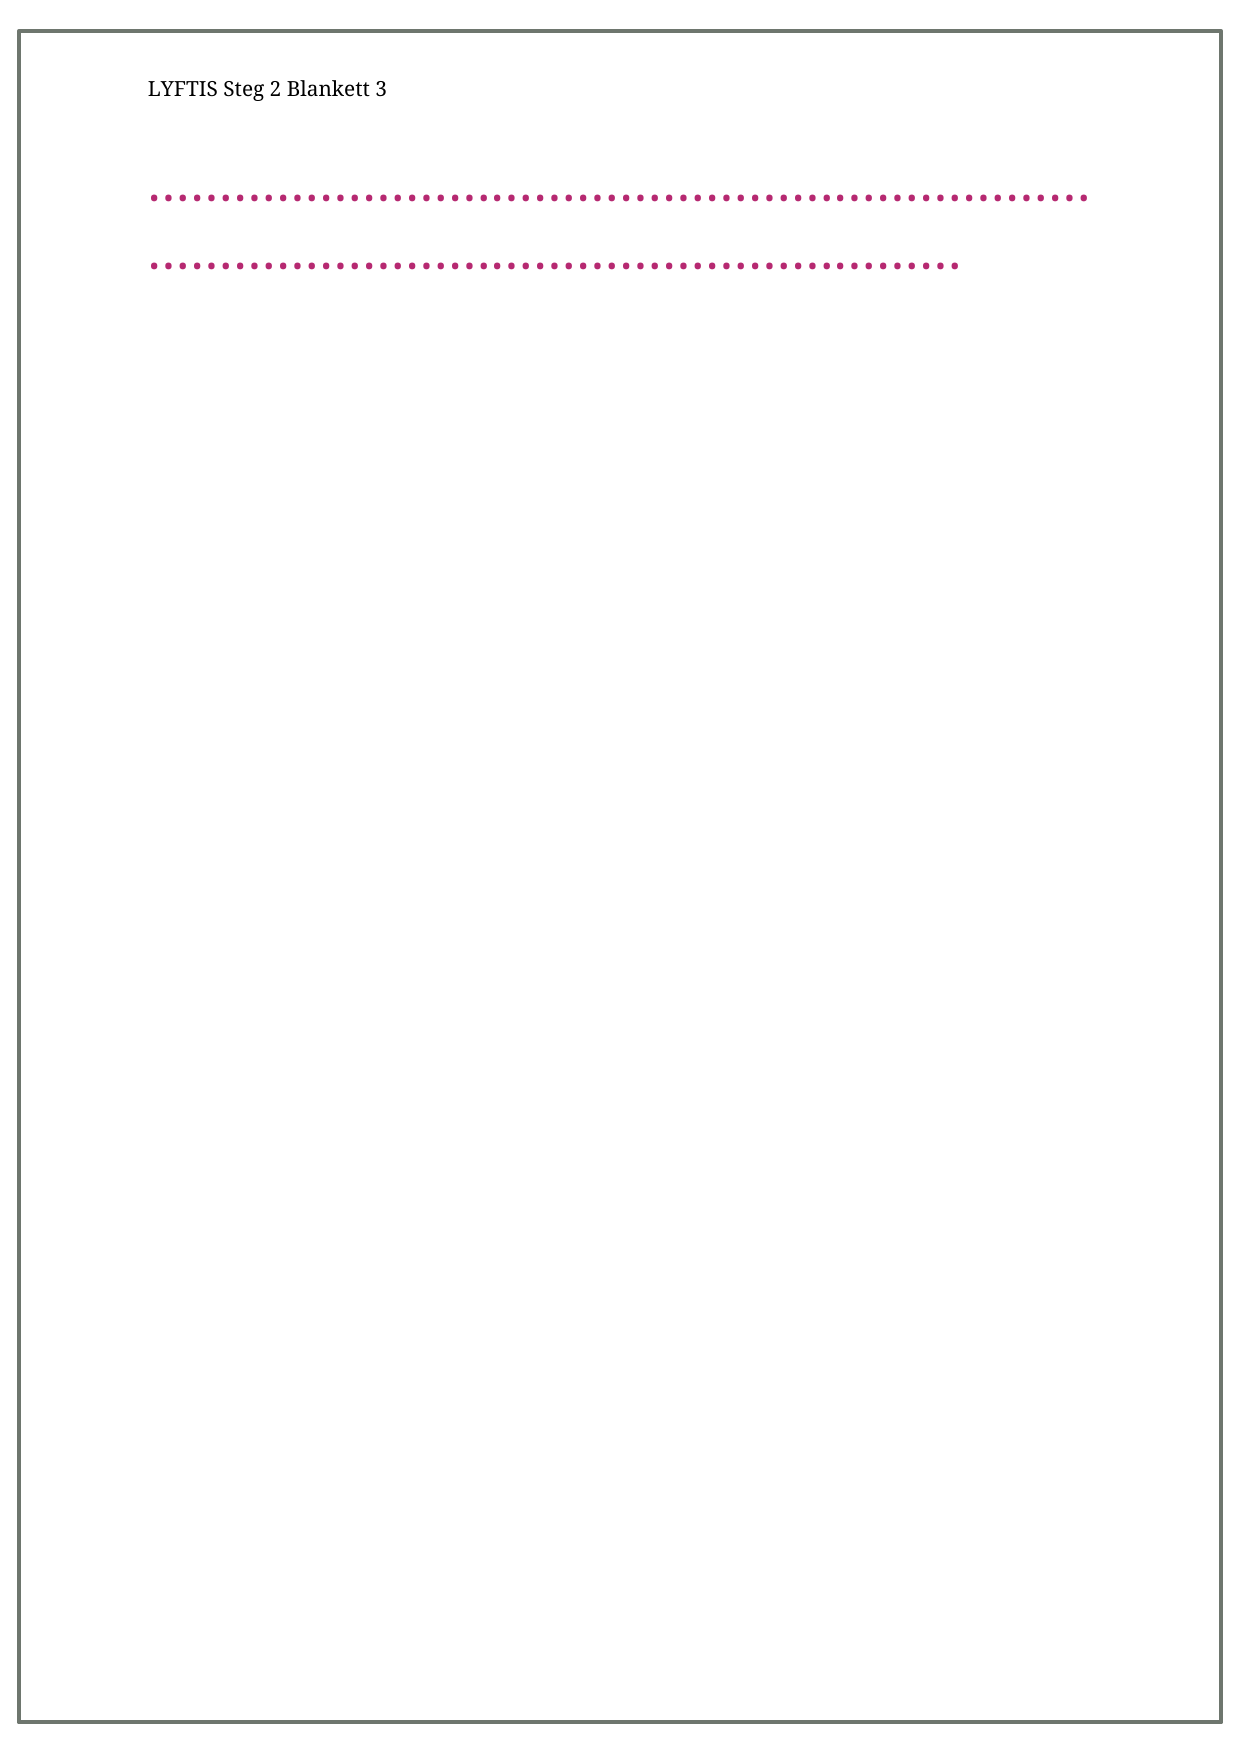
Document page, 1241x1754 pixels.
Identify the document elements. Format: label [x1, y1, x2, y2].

text [148, 148, 1093, 284]
